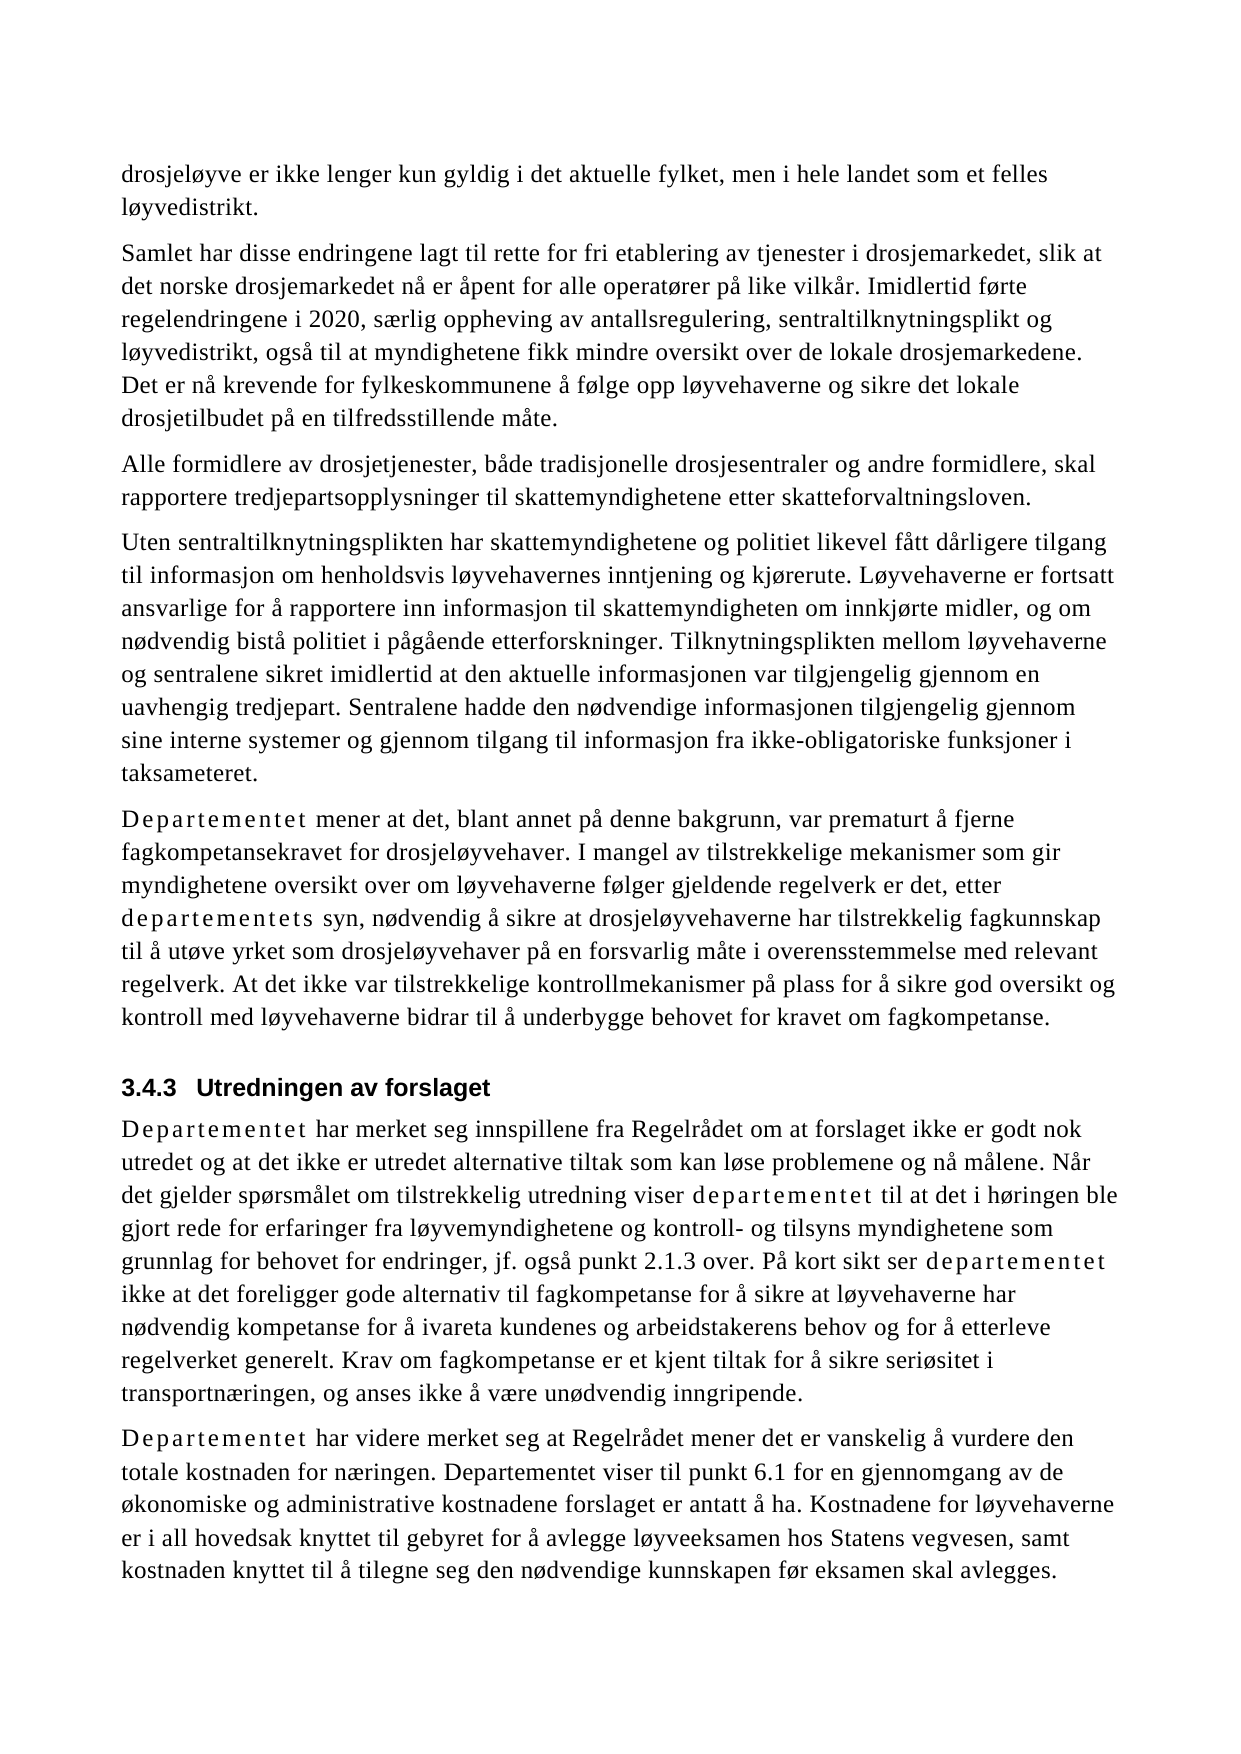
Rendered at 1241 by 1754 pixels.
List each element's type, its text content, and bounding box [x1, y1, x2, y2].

text Alle formidlere av drosjetjenester, både tradisjonelle drosjesentraler og andre formidlere, skal rapportere tredjepartsopplysninger til skattemyndighetene etter skatteforvaltningsloven. [121, 449, 1119, 510]
text Departementet har videre merket seg at Regelrådet mener det er vanskelig å vurdere den totale kostnaden for næringen. Departementet viser til punkt 6.1 for en gjennomgang av de økonomiske og administrative kostnadene forslaget er antatt å ha. Kostnadene for løyvehaverne er i all hovedsak knyttet til gebyret for å avlegge løyveeksamen hos Statens vegvesen, samt kostnaden knyttet til å tilegne seg den nødvendige kunnskapen før eksamen skal avlegges. [121, 1423, 1119, 1584]
text Samlet har disse endringene lagt til rette for fri etablering av tjenester i drosjemarkedet, slik at det norske drosjemarkedet nå er åpent for alle operatører på like vilkår. Imidlertid førte regelendringene i 2020, særlig oppheving av antallsregulering, sentraltilknytningsplikt og løyvedistrikt, også til at myndighetene fikk mindre oversikt over de lokale drosjemarkedene. Det er nå krevende for fylkeskommunene å følge opp løyvehaverne og sikre det lokale drosjetilbudet på en tilfredsstillende måte. [121, 238, 1119, 432]
text Uten sentraltilknytningsplikten har skattemyndighetene og politiet likevel fått dårligere tilgang til informasjon om henholdsvis løyvehavernes inntjening og kjørerute. Løyvehaverne er fortsatt ansvarlige for å rapportere inn informasjon til skattemyndigheten om innkjørte midler, og om nødvendig bistå politiet i pågående etterforskninger. Tilknytningsplikten mellom løyvehaverne og sentralene sikret imidlertid at den aktuelle informasjonen var tilgjengelig gjennom en uavhengig tredjepart. Sentralene hadde den nødvendige informasjonen tilgjengelig gjennom sine interne systemer og gjennom tilgang til informasjon fra ikke-obligatoriske funksjoner i taksameteret. [121, 527, 1119, 787]
text Departementet har merket seg innspillene fra Regelrådet om at forslaget ikke er godt nok utredet og at det ikke er utredet alternative tiltak som kan løse problemene og nå målene. Når det gjelder spørsmålet om tilstrekkelig utredning viser departementet til at det i høringen ble gjort rede for erfaringer fra løyvemyndighetene og kontroll- og tilsyns myndighetene som grunnlag for behovet for endringer, jf. også punkt 2.1.3 over. På kort sikt ser departementet ikke at det foreligger gode alternativ til fagkompetanse for å sikre at løyvehaverne har nødvendig kompetanse for å ivareta kundenes og arbeidstakerens behov og for å etterleve regelverket generelt. Krav om fagkompetanse er et kjent tiltak for å sikre seriøsitet i transportnæringen, og anses ikke å være unødvendig inngripende. [121, 1114, 1119, 1407]
subtitle Utredningen av forslaget [121, 1072, 1119, 1101]
text Departementet mener at det, blant annet på denne bakgrunn, var prematurt å fjerne fagkompetansekravet for drosjeløyvehaver. I mangel av tilstrekkelige mekanismer som gir myndighetene oversikt over om løyvehaverne følger gjeldende regelverk er det, etter departementets syn, nødvendig å sikre at drosjeløyvehaverne har tilstrekkelig fagkunnskap til å utøve yrket som drosjeløyvehaver på en forsvarlig måte i overensstemmelse med relevant regelverk. At det ikke var tilstrekkelige kontrollmekanismer på plass for å sikre god oversikt og kontroll med løyvehaverne bidrar til å underbygge behovet for kravet om fagkompetanse. [121, 804, 1119, 1031]
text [121, 159, 1119, 221]
